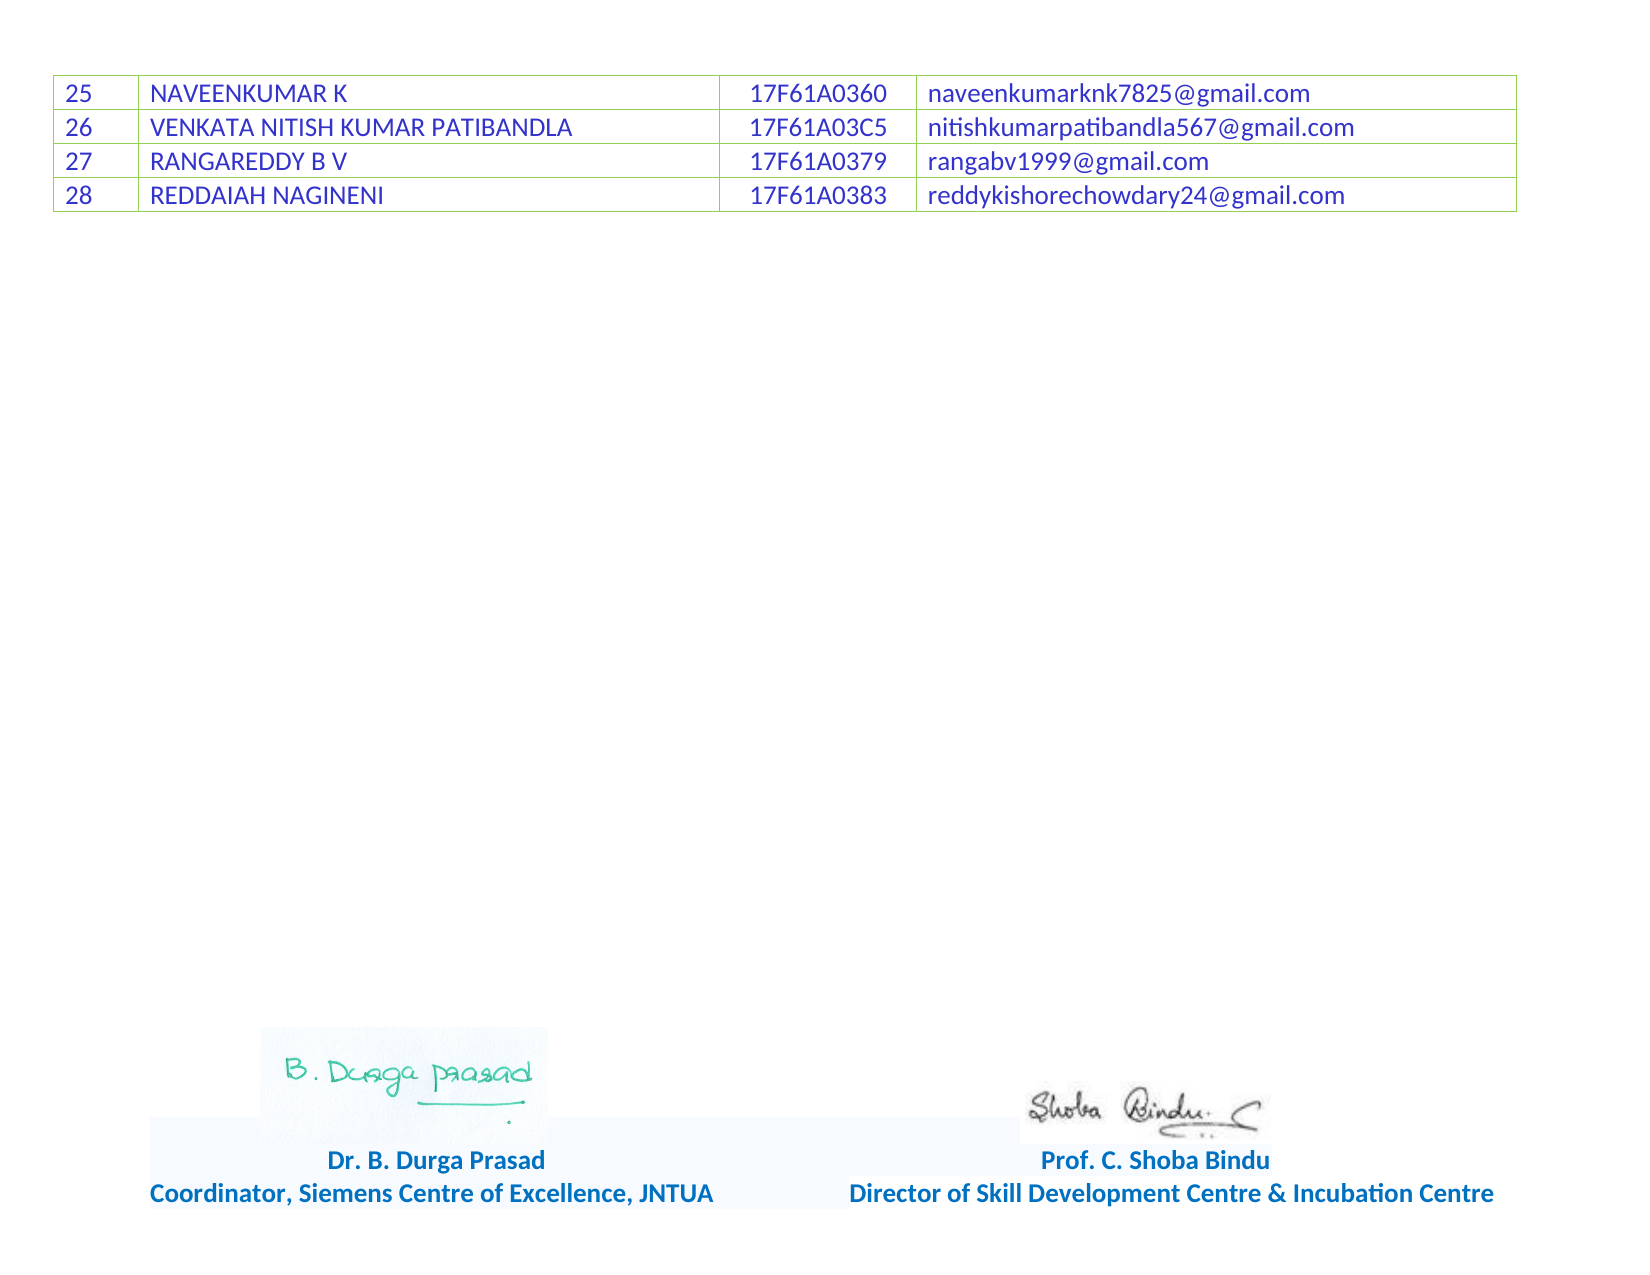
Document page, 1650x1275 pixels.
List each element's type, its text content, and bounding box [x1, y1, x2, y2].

table_cell 17F61A0383 [720, 178, 916, 211]
table_cell REDDAIAH NAGINENI [139, 178, 719, 211]
table_cell nitishkumarpatibandla567@gmail.com [917, 110, 1516, 143]
table_cell 17F61A0379 [720, 144, 916, 177]
table_cell 17F61A0360 [720, 76, 916, 109]
table_cell rangabv1999@gmail.com [917, 144, 1516, 177]
table_cell 27 [54, 144, 138, 177]
table_cell 28 [54, 178, 138, 211]
picture [260, 1027, 548, 1144]
table_cell 26 [54, 110, 138, 143]
table_cell reddykishorechowdary24@gmail.com [917, 178, 1516, 211]
table_cell 17F61A03C5 [720, 110, 916, 143]
table_cell 25 [54, 76, 138, 109]
table_cell naveenkumarknk7825@gmail.com [917, 76, 1516, 109]
table_cell VENKATA NITISH KUMAR PATIBANDLA [139, 110, 719, 143]
table_cell NAVEENKUMAR K [139, 76, 719, 109]
table_cell RANGAREDDY B V [139, 144, 719, 177]
